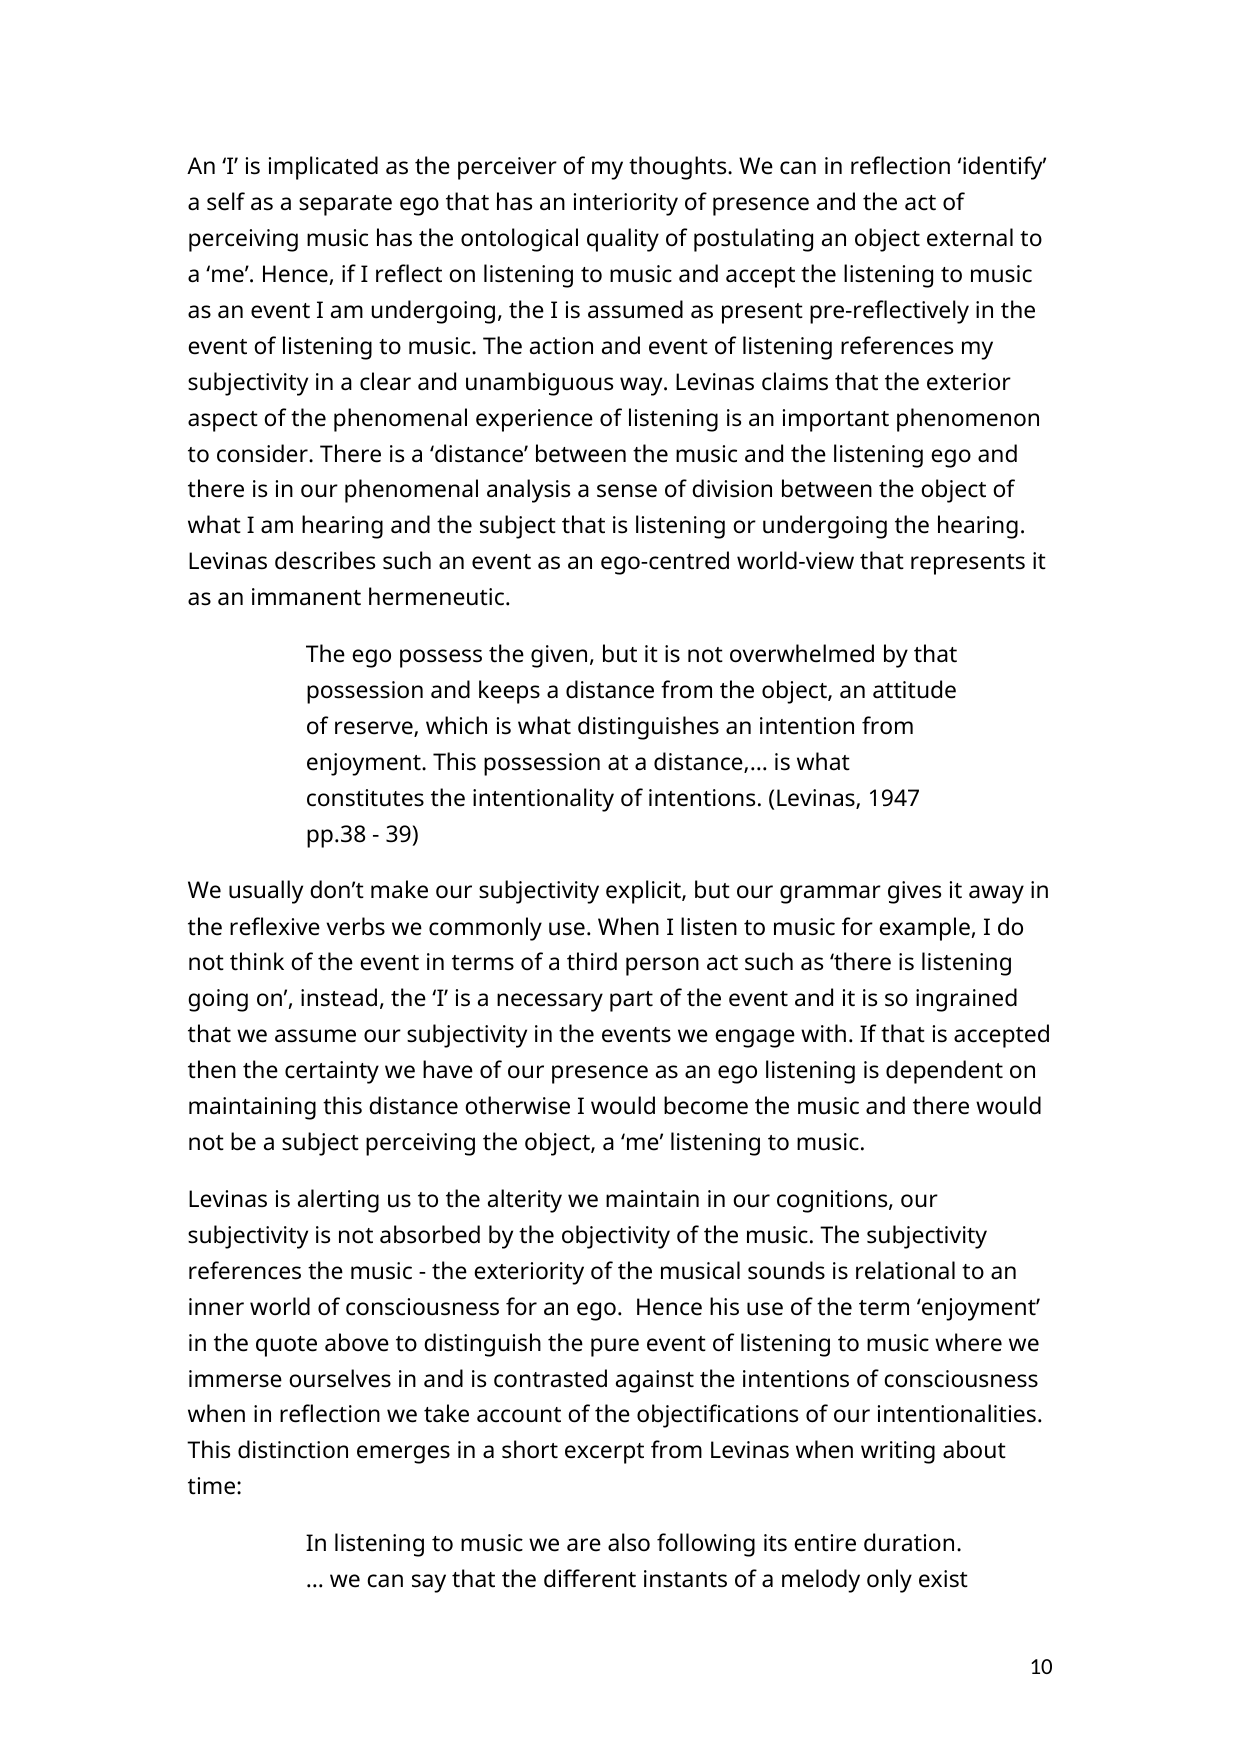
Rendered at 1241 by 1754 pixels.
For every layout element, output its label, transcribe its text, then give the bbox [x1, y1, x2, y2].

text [306, 1527, 971, 1594]
text The ego possess the given, but it is not overwhelmed by that possession and keeps a distance from the object, an attitude of reserve, which is what distinguishes an intention from enjoyment. This possession at a distance,… is what constitutes the intentionality of intentions. (Levinas, 1947 pp.38 - 39) [306, 638, 971, 849]
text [187, 150, 1053, 612]
text We usually don’t make our subjectivity explicit, but our grammar gives it away in the reflexive verbs we commonly use. When I listen to music for example, I do not think of the event in terms of a third person act such as ‘there is listening going on’, instead, the ‘I’ is a necessary part of the event and it is so ingrained that we assume our subjectivity in the events we engage with. If that is accepted then the certainty we have of our presence as an ego listening is dependent on maintaining this distance otherwise I would become the music and there would not be a subject perceiving the object, a ‘me’ listening to music. [187, 874, 1053, 1157]
text Levinas is alerting us to the alterity we maintain in our cognitions, our subjectivity is not absorbed by the objectivity of the music. The subjectivity references the music - the exteriority of the musical sounds is relational to an inner world of consciousness for an ego. Hence his use of the term ‘enjoyment’ in the quote above to distinguish the pure event of listening to music where we immerse ourselves in and is contrasted against the intentions of consciousness when in reflection we take account of the objectifications of our intentionalities. This distinction emerges in a short excerpt from Levinas when writing about time: [187, 1183, 1053, 1502]
